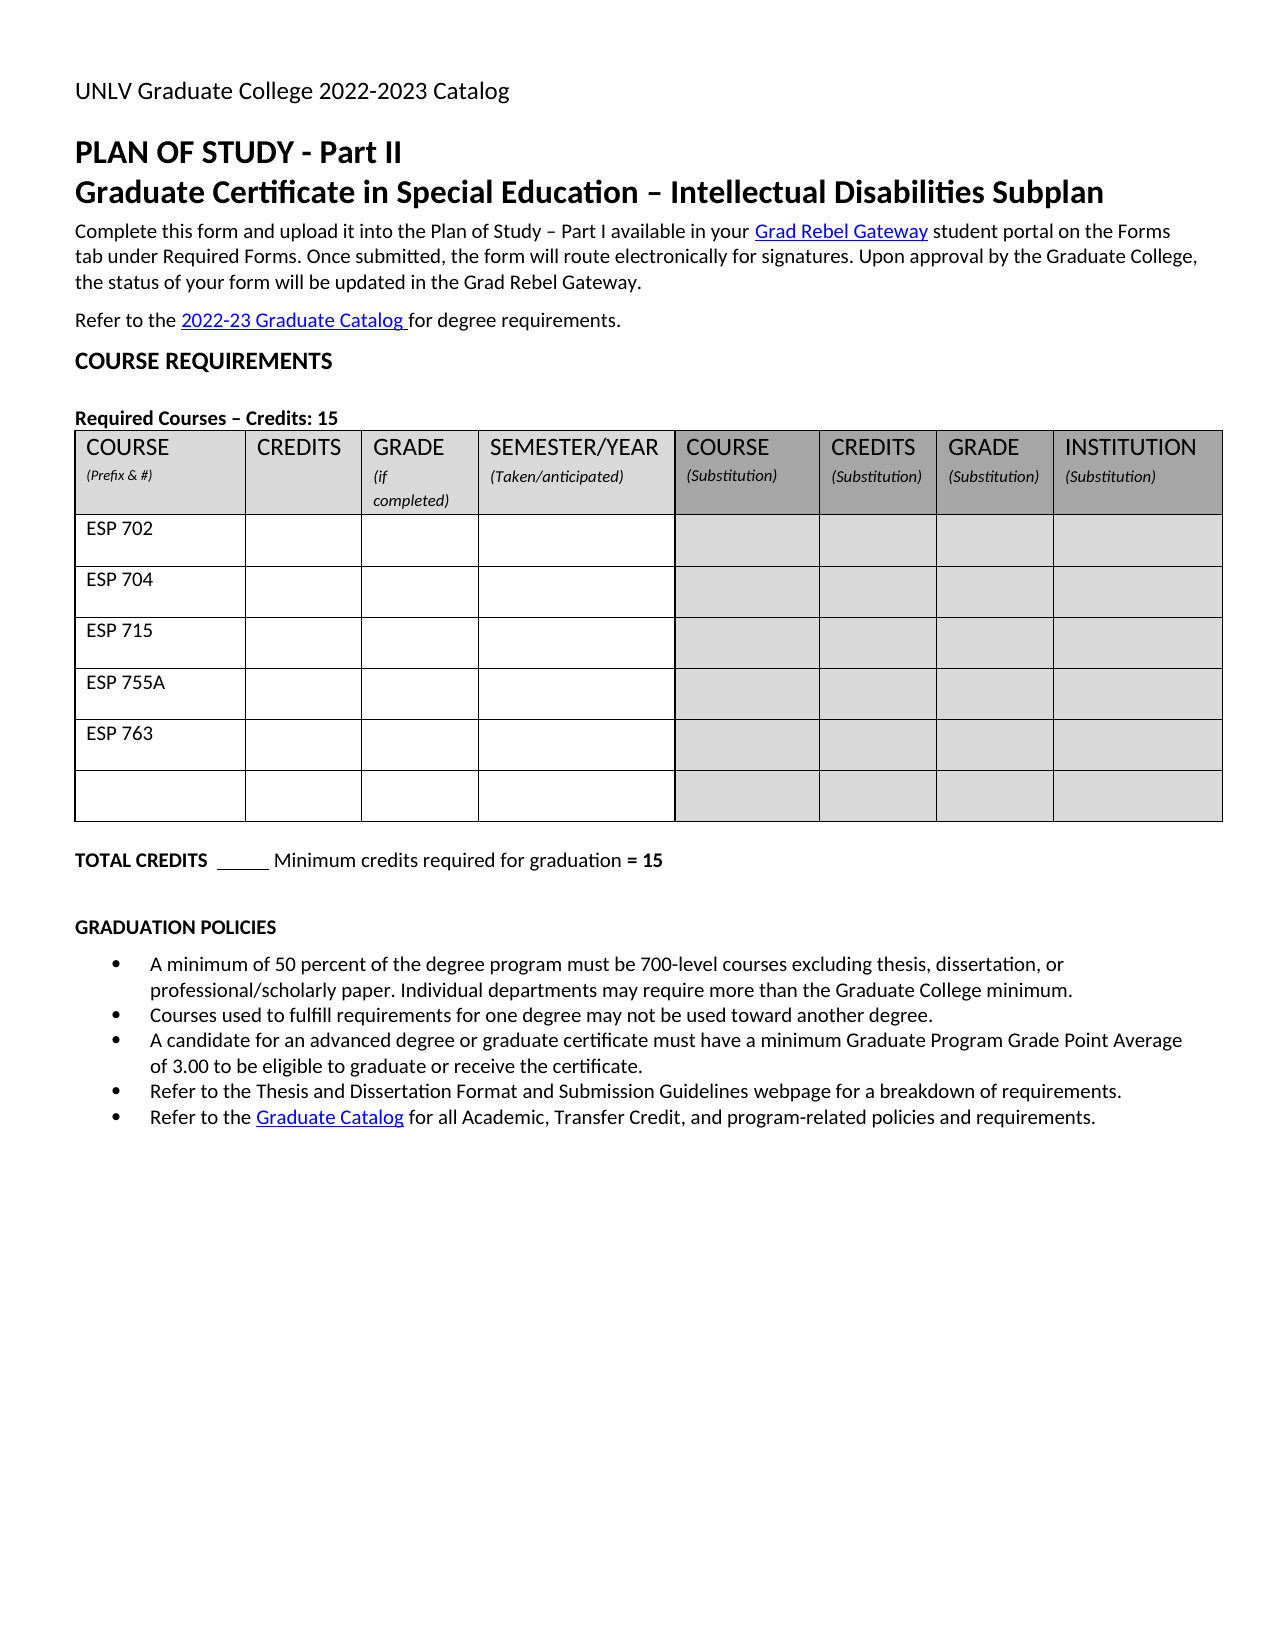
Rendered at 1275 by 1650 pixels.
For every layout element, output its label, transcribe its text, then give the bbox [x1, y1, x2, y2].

table_cell [479, 515, 674, 566]
table_cell [362, 515, 478, 566]
table_header GRADE (Substitution) [937, 431, 1053, 514]
table_cell [820, 515, 936, 566]
table_cell [820, 720, 936, 770]
list Refer to the Graduate Catalog for all Academic, Transfer Credit, and program-related policies and requirements. [112, 1104, 1200, 1129]
text UNLV Graduate College 2022-2023 Catalog [75, 75, 1200, 106]
list Refer to the Thesis and Dissertation Format and Submission Guidelines webpage for a breakdown of requirements. [112, 1078, 1200, 1104]
table_cell [937, 515, 1053, 566]
table_header COURSE (Substitution) [676, 431, 819, 514]
table_cell [676, 771, 819, 821]
table_cell [246, 771, 361, 821]
table_cell [362, 618, 478, 668]
table_cell [676, 669, 819, 719]
table_header GRADE (if completed) [362, 431, 478, 514]
subtitle GRADUATION POLICIES [75, 914, 1200, 939]
table_cell [362, 720, 478, 770]
table_cell ESP 704 [76, 567, 245, 617]
table_header CREDITS (Substitution) [820, 431, 936, 514]
table_cell [937, 669, 1053, 719]
table_cell [820, 669, 936, 719]
text PLAN OF STUDY - Part II [75, 131, 1200, 172]
table_cell [479, 567, 674, 617]
table_cell [820, 618, 936, 668]
list A candidate for an advanced degree or graduate certificate must have a minimum Graduate Program Grade Point Average of 3.00 to be eligible to graduate or receive the certificate. [112, 1028, 1200, 1078]
table_header COURSE (Prefix & #) [76, 431, 245, 514]
table_cell [479, 720, 674, 770]
table_cell [1054, 720, 1222, 770]
list A minimum of 50 percent of the degree program must be 700-level courses excluding thesis, dissertation, or professional/scholarly paper. Individual departments may require more than the Graduate College minimum. [112, 951, 1200, 1002]
table_cell [1054, 669, 1222, 719]
table_header INSTITUTION (Substitution) [1054, 431, 1222, 514]
table_cell [937, 771, 1053, 821]
table_cell [246, 515, 361, 566]
table_cell [362, 669, 478, 719]
subtitle TOTAL CREDITS Minimum credits required for graduation = 15 [75, 847, 1200, 873]
table_cell ESP 715 [76, 618, 245, 668]
table_cell [676, 567, 819, 617]
table_cell [362, 771, 478, 821]
text Complete this form and upload it into the Plan of Study – Part I available in your Grad Rebel Gateway student portal on the Forms tab under Required Forms. Once submitted, the form will route electronically for signatures. Upon approval by the Graduate College, the status of your form will be updated in the Grad Rebel Gateway. [75, 218, 1200, 294]
table_cell ESP 755A [76, 669, 245, 719]
table_cell ESP 763 [76, 720, 245, 770]
table_cell [246, 720, 361, 770]
table_cell [937, 567, 1053, 617]
table_header SEMESTER/YEAR (Taken/anticipated) [479, 431, 674, 514]
table_cell [676, 618, 819, 668]
table_cell [1054, 771, 1222, 821]
table_cell [76, 771, 245, 821]
table_cell [479, 669, 674, 719]
table_cell [1054, 515, 1222, 566]
table_cell [820, 567, 936, 617]
table_cell [362, 567, 478, 617]
subtitle COURSE REQUIREMENTS [75, 345, 1200, 376]
table_cell [1054, 618, 1222, 668]
table_cell [676, 720, 819, 770]
table_cell [246, 669, 361, 719]
table_cell [937, 720, 1053, 770]
table_cell [937, 618, 1053, 668]
text Refer to the 2022-23 Graduate Catalog for degree requirements. [75, 307, 1200, 332]
list Courses used to fulfill requirements for one degree may not be used toward another degree. [112, 1002, 1200, 1028]
table_cell [246, 567, 361, 617]
table_cell [479, 618, 674, 668]
table_cell [676, 515, 819, 566]
table_cell ESP 702 [76, 515, 245, 566]
table_cell [479, 771, 674, 821]
table_cell [246, 618, 361, 668]
table_cell [820, 771, 936, 821]
table_header CREDITS [246, 431, 361, 514]
table_cell [1054, 567, 1222, 617]
subtitle Graduate Certificate in Special Education – Intellectual Disabilities Subplan [75, 172, 1200, 212]
subtitle Required Courses – Credits: 15 [75, 405, 1200, 430]
